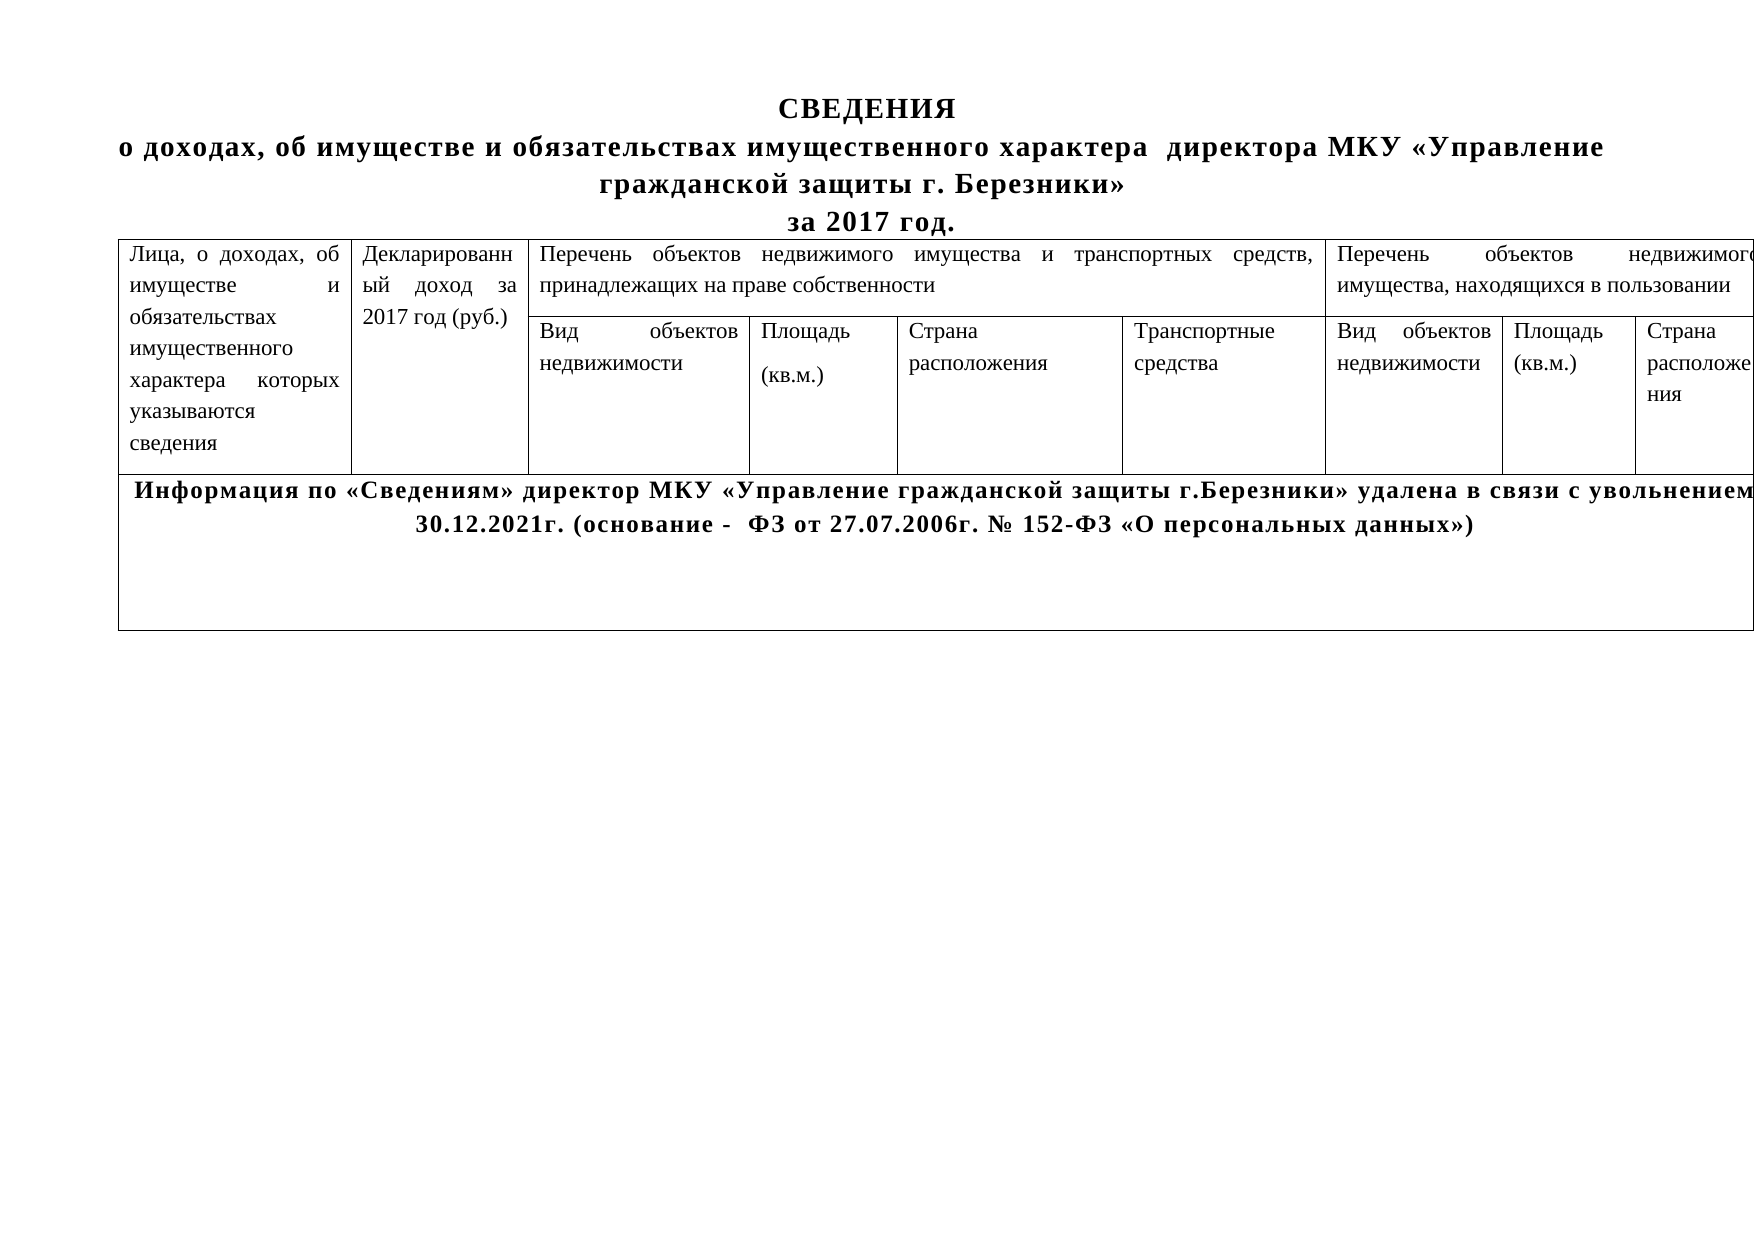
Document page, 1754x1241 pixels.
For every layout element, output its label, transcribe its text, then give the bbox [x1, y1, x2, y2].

table_cell Вид объектов недвижимости [529, 317, 749, 474]
text за 2017 год. [88, 201, 1636, 239]
table_header Перечень объектов недвижимого имущества и транспортных средств, принадлежащих на праве собственности [529, 240, 1325, 316]
table_cell Информация по «Сведениям» директор МКУ «Управление гражданской защиты г.Березники» удалена в связи с увольнением 30.12.2021г. (основание - ФЗ от 27.07.2006г. № 152-ФЗ «О персональных данных») [119, 475, 1753, 630]
table_cell Страна расположения [898, 317, 1122, 474]
table_cell Страна расположения [1636, 317, 1753, 474]
table_cell Транспортные средства [1123, 317, 1325, 474]
table_header Декларированный доход за 2017 год (руб.) [352, 240, 528, 474]
text СВЕДЕНИЯ о доходах, об имуществе и обязательствах имущественного характера директора МКУ «Управление гражданской защиты г. Березники» [88, 89, 1636, 201]
table_cell Площадь (кв.м.) [750, 317, 897, 474]
table_header Перечень объектов недвижимого имущества, находящихся в пользовании [1326, 240, 1753, 316]
table_cell Вид объектов недвижимости [1326, 317, 1502, 474]
table_cell Площадь (кв.м.) [1503, 317, 1635, 474]
table_header Лица, о доходах, об имуществе и обязательствах имущественного характера которых указываются сведения [119, 240, 351, 474]
